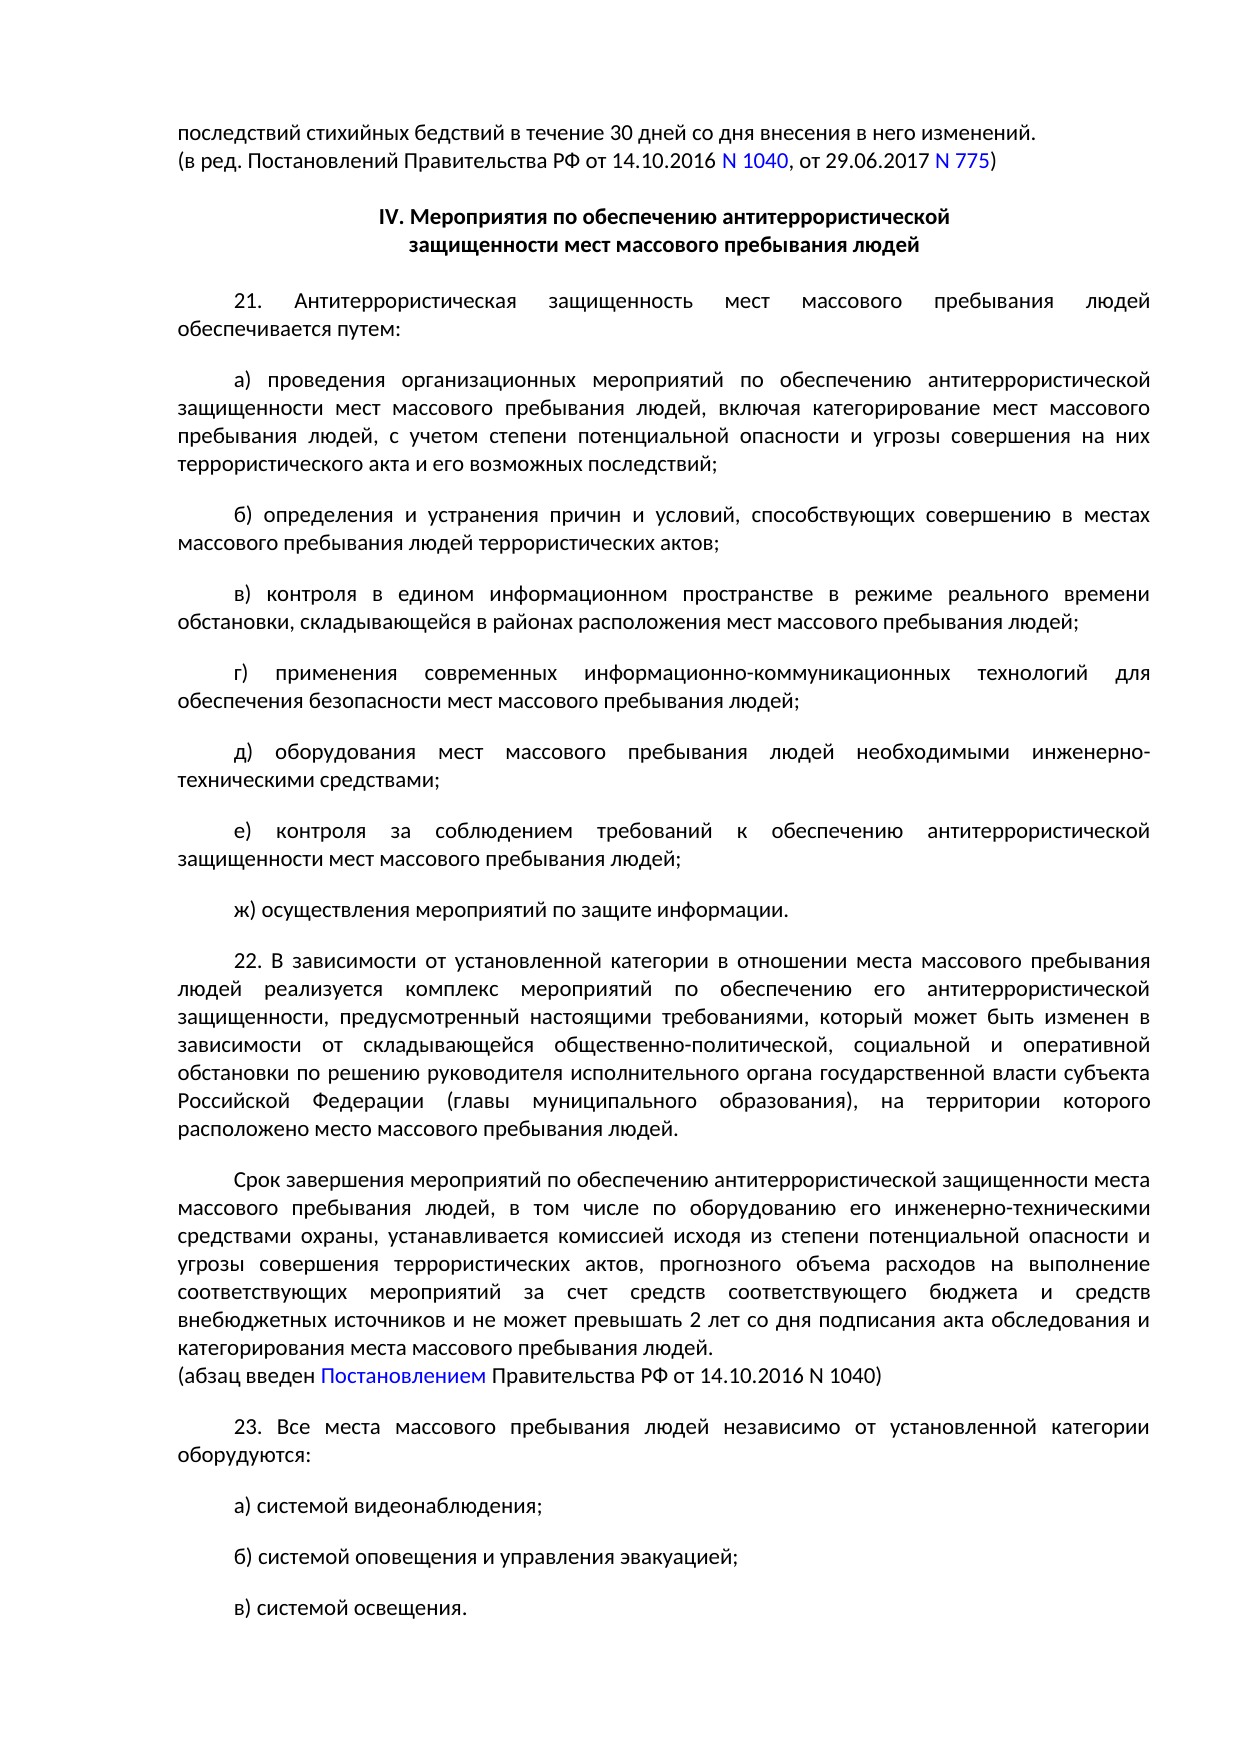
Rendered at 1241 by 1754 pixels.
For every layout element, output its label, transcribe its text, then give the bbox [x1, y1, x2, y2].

text 23. Все места массового пребывания людей независимо от установленной категории оборудуются: [177, 1412, 1152, 1468]
text е) контроля за соблюдением требований к обеспечению антитеррористической защищенности мест массового пребывания людей; [177, 816, 1152, 872]
text (в ред. Постановлений Правительства РФ от 14.10.2016 N 1040, от 29.06.2017 N 775) [177, 146, 1152, 174]
text в) контроля в едином информационном пространстве в режиме реального времени обстановки, складывающейся в районах расположения мест массового пребывания людей; [177, 579, 1152, 635]
text а) проведения организационных мероприятий по обеспечению антитеррористической защищенности мест массового пребывания людей, включая категорирование мест массового пребывания людей, с учетом степени потенциальной опасности и угрозы совершения на них террористического акта и его возможных последствий; [177, 365, 1152, 477]
text а) системой видеонаблюдения; [177, 1491, 1152, 1519]
text в) системой освещения. [177, 1593, 1152, 1621]
title защищенности мест массового пребывания людей [177, 230, 1152, 258]
text 22. В зависимости от установленной категории в отношении места массового пребывания людей реализуется комплекс мероприятий по обеспечению его антитеррористической защищенности, предусмотренный настоящими требованиями, который может быть изменен в зависимости от складывающейся общественно-политической, социальной и оперативной обстановки по решению руководителя исполнительного органа государственной власти субъекта Российской Федерации (главы муниципального образования), на территории которого расположено место массового пребывания людей. [177, 946, 1152, 1142]
title IV. Мероприятия по обеспечению антитеррористической [177, 202, 1152, 230]
text б) определения и устранения причин и условий, способствующих совершению в местах массового пребывания людей террористических актов; [177, 500, 1152, 556]
text (абзац введен Постановлением Правительства РФ от 14.10.2016 N 1040) [177, 1361, 1152, 1389]
text Срок завершения мероприятий по обеспечению антитеррористической защищенности места массового пребывания людей, в том числе по оборудованию его инженерно-техническими средствами охраны, устанавливается комиссией исходя из степени потенциальной опасности и угрозы совершения террористических актов, прогнозного объема расходов на выполнение соответствующих мероприятий за счет средств соответствующего бюджета и средств внебюджетных источников и не может превышать 2 лет со дня подписания акта обследования и категорирования места массового пребывания людей. [177, 1165, 1152, 1361]
text г) применения современных информационно-коммуникационных технологий для обеспечения безопасности мест массового пребывания людей; [177, 658, 1152, 714]
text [177, 118, 1152, 146]
text ж) осуществления мероприятий по защите информации. [177, 895, 1152, 923]
text д) оборудования мест массового пребывания людей необходимыми инженерно-техническими средствами; [177, 737, 1152, 793]
text 21. Антитеррористическая защищенность мест массового пребывания людей обеспечивается путем: [177, 286, 1152, 342]
text б) системой оповещения и управления эвакуацией; [177, 1542, 1152, 1570]
